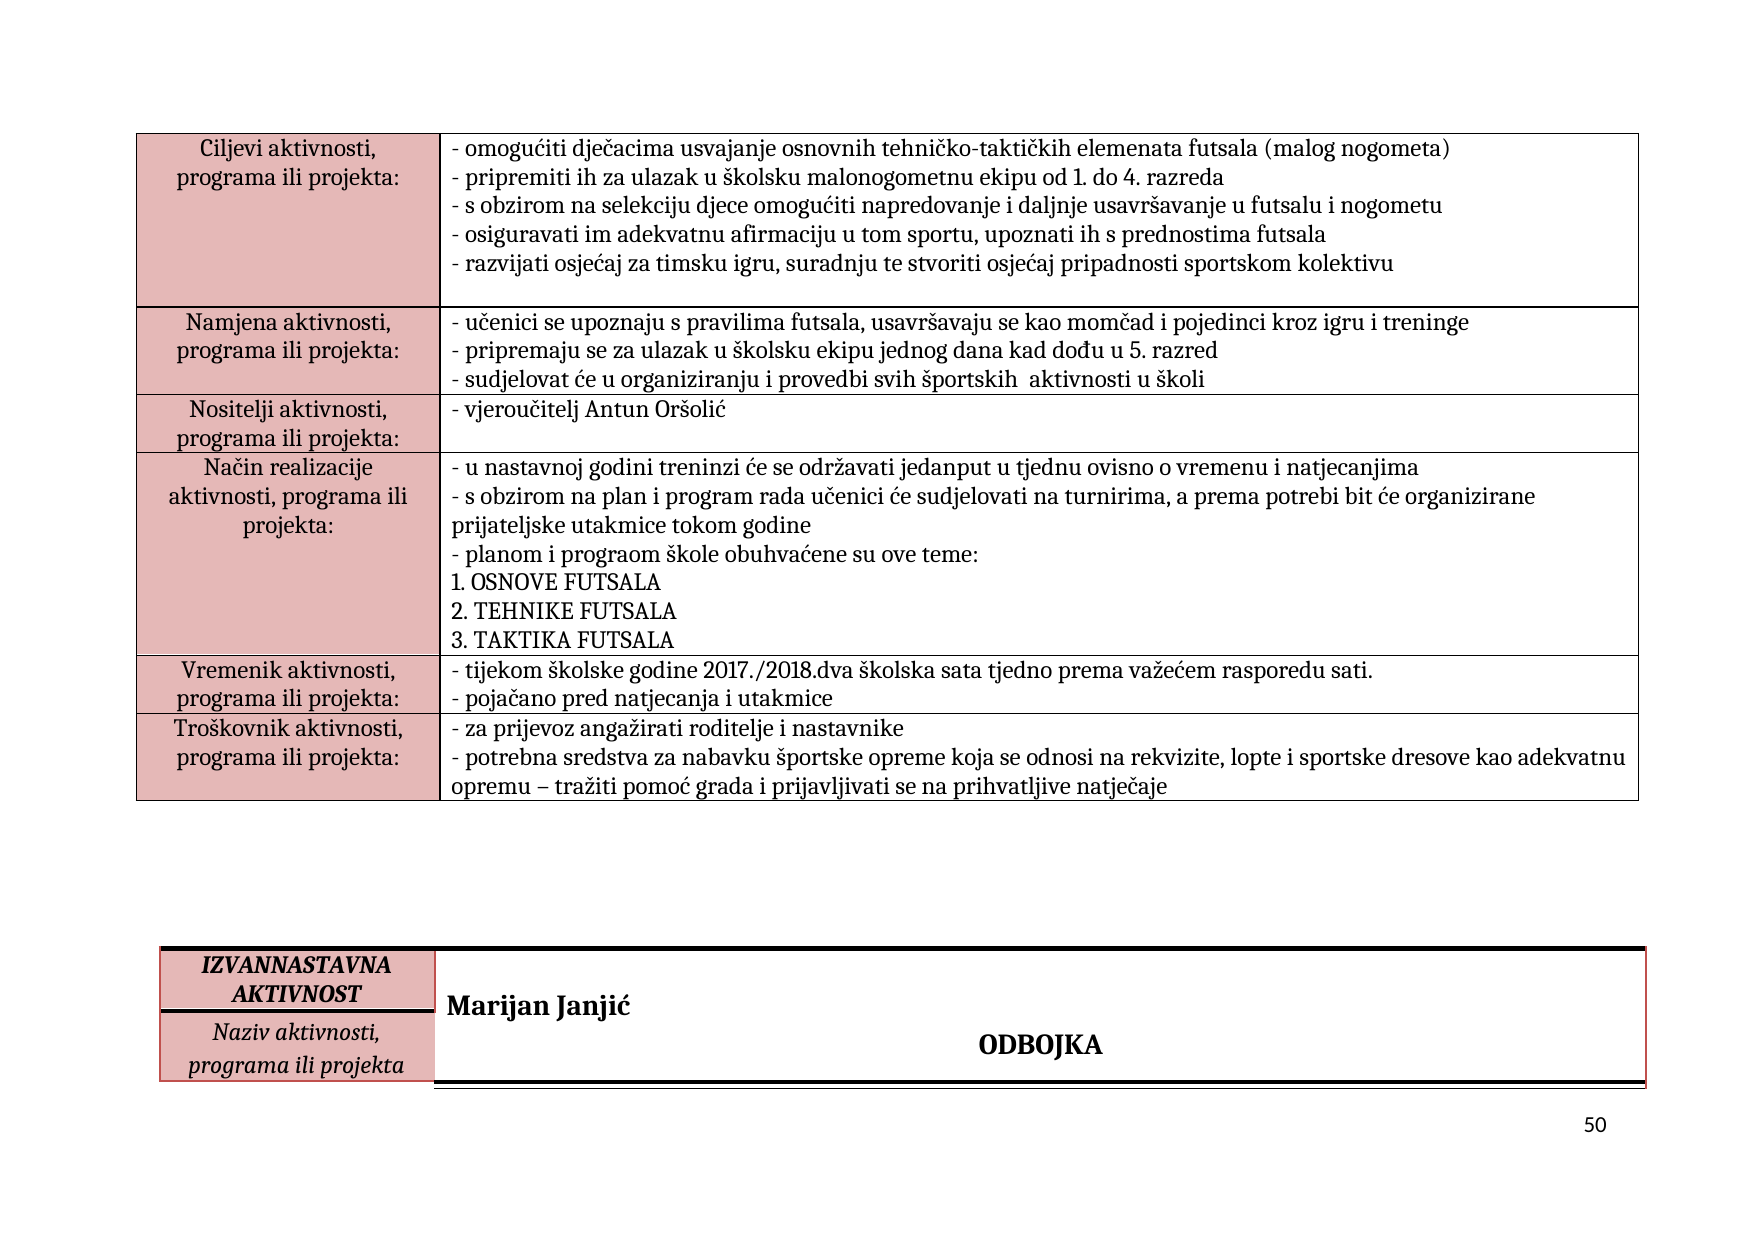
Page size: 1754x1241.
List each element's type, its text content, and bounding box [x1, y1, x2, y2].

table_cell Nositelji aktivnosti, programa ili projekta: [137, 395, 439, 452]
table_header IZVANNASTAVNA AKTIVNOST [161, 951, 434, 1008]
table_cell Vremenik aktivnosti, programa ili projekta: [137, 656, 439, 713]
table_cell - učenici se upoznaju s pravilima futsala, usavršavaju se kao momčad i pojedinci kroz igru i treninge - pripremaju se za ulazak u školsku ekipu jednog dana kad dođu u 5. razred - sudjelovat će u organiziranju i provedbi svih športskih aktivnosti u školi [441, 308, 1638, 394]
table_header Marijan Janjić ODBOJKA [435, 951, 1645, 1080]
table_cell - tijekom školske godine 2017./2018.dva školska sata tjedno prema važećem rasporedu sati. - pojačano pred natjecanja i utakmice [441, 656, 1638, 713]
table_cell - za prijevoz angažirati roditelje i nastavnike - potrebna sredstva za nabavku športske opreme koja se odnosi na rekvizite, lopte i sportske dresove kao adekvatnu opremu – tražiti pomoć grada i prijavljivati se na prihvatljive natječaje [441, 714, 1638, 800]
table_cell Troškovnik aktivnosti, programa ili projekta: [137, 714, 439, 800]
table_cell - omogućiti dječacima usvajanje osnovnih tehničko-taktičkih elemenata futsala (malog nogometa) - pripremiti ih za ulazak u školsku malonogometnu ekipu od 1. do 4. razreda - s obzirom na selekciju djece omogućiti napredovanje i daljnje usavršavanje u futsalu i nogometu - osiguravati im adekvatnu afirmaciju u tom sportu, upoznati ih s prednostima futsala - razvijati osjećaj za timsku igru, suradnju te stvoriti osjećaj pripadnosti sportskom kolektivu [441, 134, 1638, 306]
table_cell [161, 1013, 435, 1080]
table_cell Način realizacije aktivnosti, programa ili projekta: [137, 453, 439, 654]
table_cell Namjena aktivnosti, programa ili projekta: [137, 308, 439, 394]
table_cell - vjeroučitelj Antun Oršolić [441, 395, 1638, 452]
table_cell Ciljevi aktivnosti, programa ili projekta: [137, 134, 439, 306]
table_cell - u nastavnoj godini treninzi će se održavati jedanput u tjednu ovisno o vremenu i natjecanjima - s obzirom na plan i program rada učenici će sudjelovati na turnirima, a prema potrebi bit će organizirane prijateljske utakmice tokom godine - planom i prograom škole obuhvaćene su ove teme: 1. OSNOVE FUTSALA 2. TEHNIKE FUTSALA 3. TAKTIKA FUTSALA [441, 453, 1638, 654]
